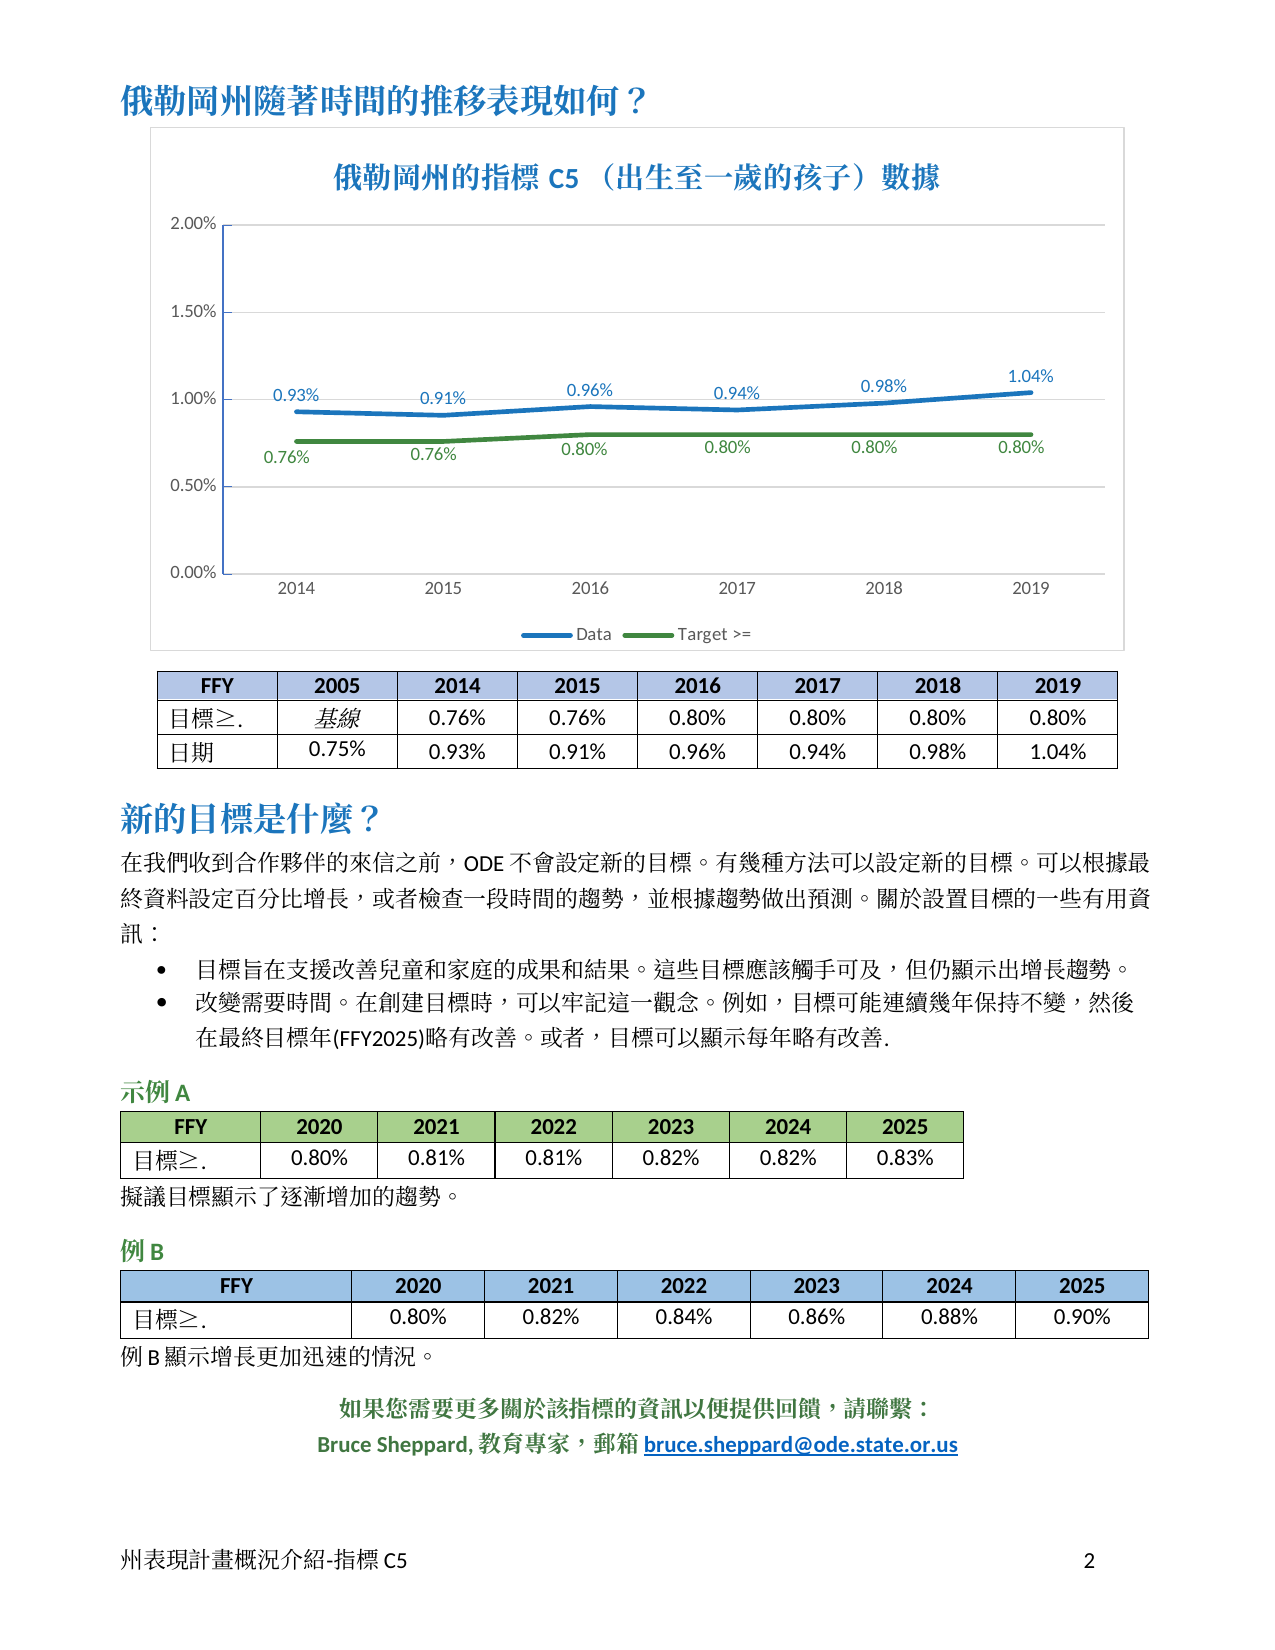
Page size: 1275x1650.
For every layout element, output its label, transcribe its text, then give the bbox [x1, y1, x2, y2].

table_header 2023 [613, 1112, 729, 1142]
table_header 2014 [398, 672, 517, 699]
table_cell 0.76% [398, 701, 517, 733]
table_header 2024 [730, 1112, 846, 1142]
table_header FFY [158, 672, 277, 699]
subtitle 新的目標是什麼？ [120, 793, 1155, 841]
table_cell 1.04% [998, 735, 1117, 767]
table_cell 0.96% [638, 735, 757, 767]
text 例B顯示增長更加迅速的情況。 [120, 1338, 1155, 1371]
table_cell 0.93% [398, 735, 517, 767]
table_header FFY [121, 1271, 351, 1301]
table_cell 基線 [278, 701, 397, 733]
table_cell 0.80% [352, 1303, 484, 1337]
table_header 2020 [261, 1112, 377, 1142]
list 目標旨在支援改善兒童和家庭的成果和結果。這些目標應該觸手可及，但仍顯示出增長趨勢。 [157, 952, 1155, 985]
text 如果您需要更多關於該指標的資訊以便提供回饋，請聯繫： [120, 1391, 1155, 1424]
text 在我們收到合作夥伴的來信之前，ODE不會設定新的目標。有幾種方法可以設定新的目標。可以根據最終資料設定百分比增長，或者檢查一段時間的趨勢，並根據趨勢做出預測。關於設置目標的一些有用資訊： [120, 845, 1155, 949]
table_header 2022 [618, 1271, 750, 1301]
text 例B [120, 1232, 1155, 1267]
table_header 2021 [378, 1112, 494, 1142]
table_cell 0.82% [613, 1143, 729, 1178]
table_header 2023 [751, 1271, 882, 1301]
table_header 2025 [847, 1112, 963, 1142]
table_cell 0.82% [485, 1303, 617, 1337]
table_header 2015 [518, 672, 637, 699]
table_cell 目標≥. [158, 701, 277, 733]
table_cell 0.88% [883, 1303, 1015, 1337]
table_header 2021 [485, 1271, 617, 1301]
table_header 2019 [998, 672, 1117, 699]
table_cell 0.86% [751, 1303, 882, 1337]
table_header 2018 [878, 672, 997, 699]
table_header 2024 [883, 1271, 1015, 1301]
table_cell 0.98% [878, 735, 997, 767]
table_cell 0.83% [847, 1143, 963, 1178]
table_header 2005 [278, 672, 397, 699]
table_header 2022 [496, 1112, 612, 1142]
table_header 2020 [352, 1271, 484, 1301]
table_cell 0.80% [261, 1143, 377, 1178]
table_header 2017 [758, 672, 877, 699]
table_cell 0.76% [518, 701, 637, 733]
subtitle 俄勒岡州隨著時間的推移表現如何？ [120, 75, 1155, 123]
table_cell 0.80% [758, 701, 877, 733]
table_cell 0.94% [758, 735, 877, 767]
table_cell 0.91% [518, 735, 637, 767]
table_cell 0.81% [496, 1143, 612, 1178]
table_cell 目標≥. [121, 1303, 351, 1337]
table_cell 0.75% [278, 735, 397, 767]
table_header 2016 [638, 672, 757, 699]
table_cell 0.84% [618, 1303, 750, 1337]
table_cell 0.90% [1016, 1303, 1148, 1337]
table_cell 0.82% [730, 1143, 846, 1178]
table_header 2025 [1016, 1271, 1148, 1301]
table_cell 日期 [158, 735, 277, 767]
text Bruce Sheppard, 教育專家，郵箱bruce.sheppard@ode.state.or.us [120, 1426, 1155, 1459]
table_cell 0.81% [378, 1143, 494, 1178]
table_header FFY [121, 1112, 260, 1142]
table_cell 0.80% [998, 701, 1117, 733]
table_cell 0.80% [638, 701, 757, 733]
text 示例A [120, 1072, 1155, 1108]
text 擬議目標顯示了逐漸增加的趨勢。 [120, 1179, 1155, 1212]
list 改變需要時間。在創建目標時，可以牢記這一觀念。例如，目標可能連續幾年保持不變，然後在最終目標年(FFY2025)略有改善。或者，目標可以顯示每年略有改善. [157, 985, 1155, 1053]
table_cell 目標≥. [121, 1143, 260, 1178]
table_cell 0.80% [878, 701, 997, 733]
